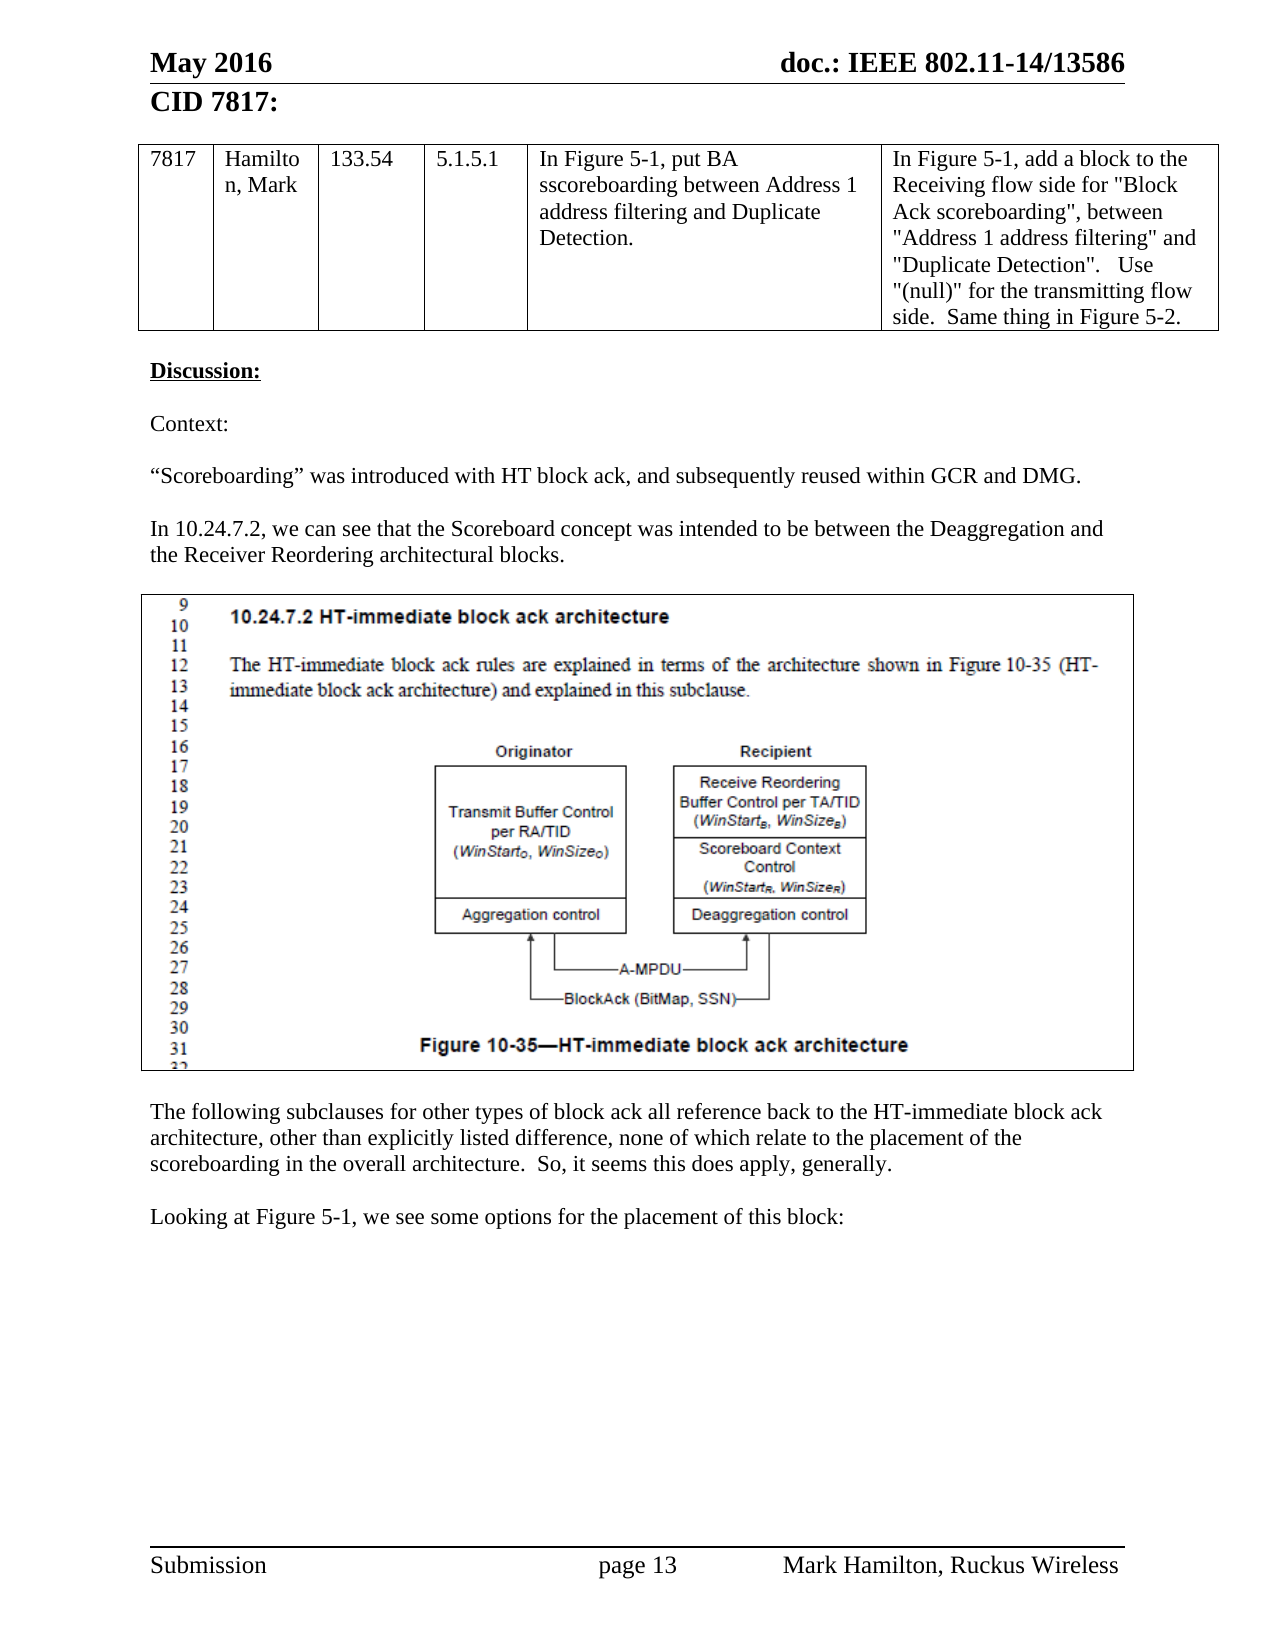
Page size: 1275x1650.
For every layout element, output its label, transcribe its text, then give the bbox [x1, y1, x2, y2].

text The following subclauses for other types of block ack all reference back to the HT-immediate block ack architecture, other than explicitly listed difference, none of which relate to the placement of the scoreboarding in the overall architecture. So, it seems this does apply, generally. [150, 1098, 1125, 1177]
table_header In Figure 5-1, add a block to the Receiving flow side for "Block Ack scoreboarding", between "Address 1 address filtering" and "Duplicate Detection". Use "(null)" for the transmitting flow side. Same thing in Figure 5-2. [882, 145, 1218, 330]
text In 10.24.7.2, we can see that the Scoreboard concept was intended to be between the Deaggregation and the Receiver Reordering architectural blocks. [150, 515, 1125, 568]
text Context: [150, 410, 1125, 436]
text CID 7817: [150, 84, 1125, 118]
table_header 133.54 [319, 145, 424, 330]
table_header In Figure 5-1, put BA sscoreboarding between Address 1 address filtering and Duplicate Detection. [528, 145, 881, 330]
text Discussion: [150, 357, 1125, 383]
table_header 7817 [139, 145, 213, 330]
text Looking at Figure 5-1, we see some options for the placement of this block: [150, 1203, 1125, 1229]
table_header 5.1.5.1 [425, 145, 527, 330]
table_header Hamilton, Mark [214, 145, 318, 330]
text “Scoreboarding” was introduced with HT block ack, and subsequently reused within GCR and DMG. [150, 462, 1125, 489]
picture [150, 597, 1125, 1069]
